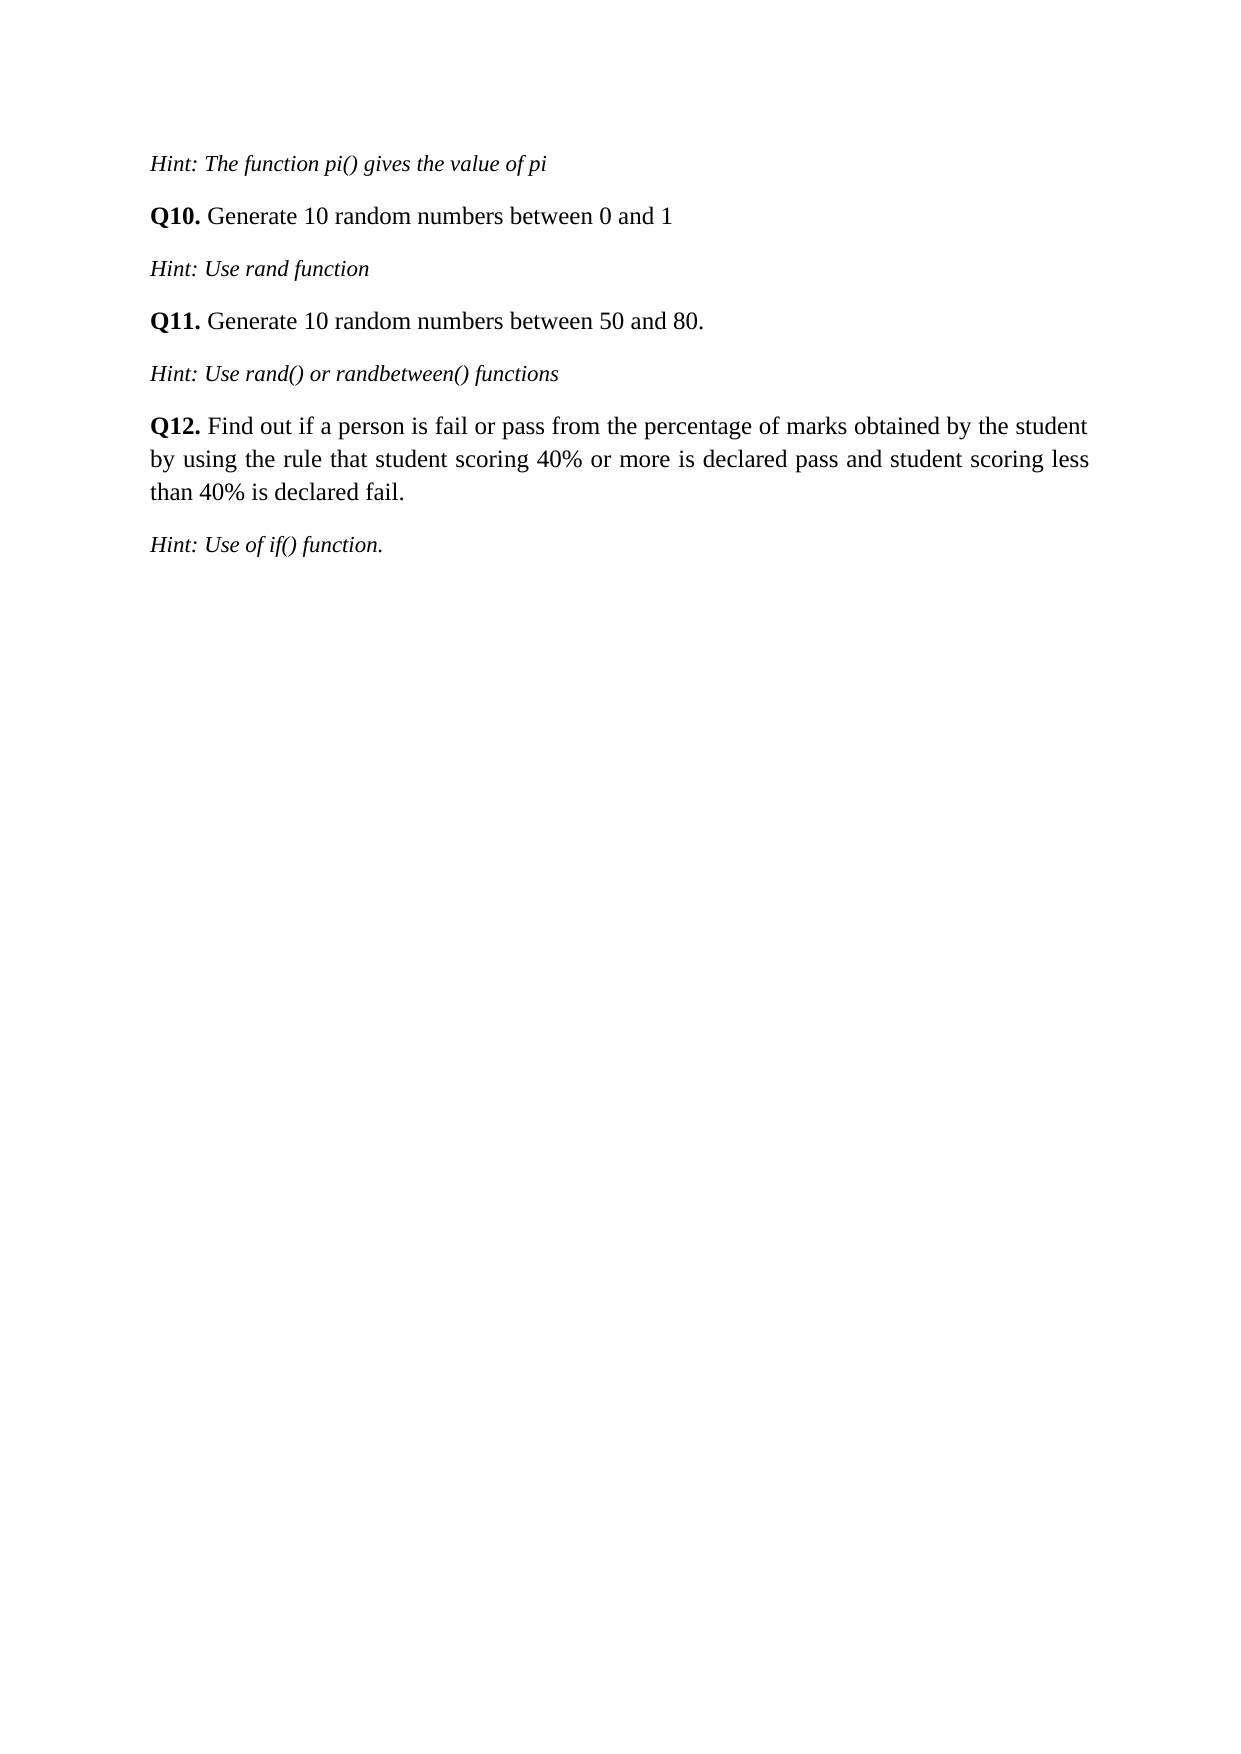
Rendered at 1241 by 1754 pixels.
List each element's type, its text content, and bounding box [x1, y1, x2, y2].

text Hint: Use rand() or randbetween() functions [150, 360, 1090, 386]
text Hint: The function pi() gives the value of pi [150, 150, 1090, 176]
text Q12. Find out if a person is fail or pass from the percentage of marks obtained by the student by using the rule that student scoring 40% or more is declared pass and student scoring less than 40% is declared fail. [150, 411, 1090, 506]
text Hint: Use of if() function. [150, 531, 1090, 557]
text Q11. Generate 10 random numbers between 50 and 80. [150, 306, 1090, 335]
text Q10. Generate 10 random numbers between 0 and 1 [150, 201, 1090, 230]
text Hint: Use rand function [150, 255, 1090, 281]
